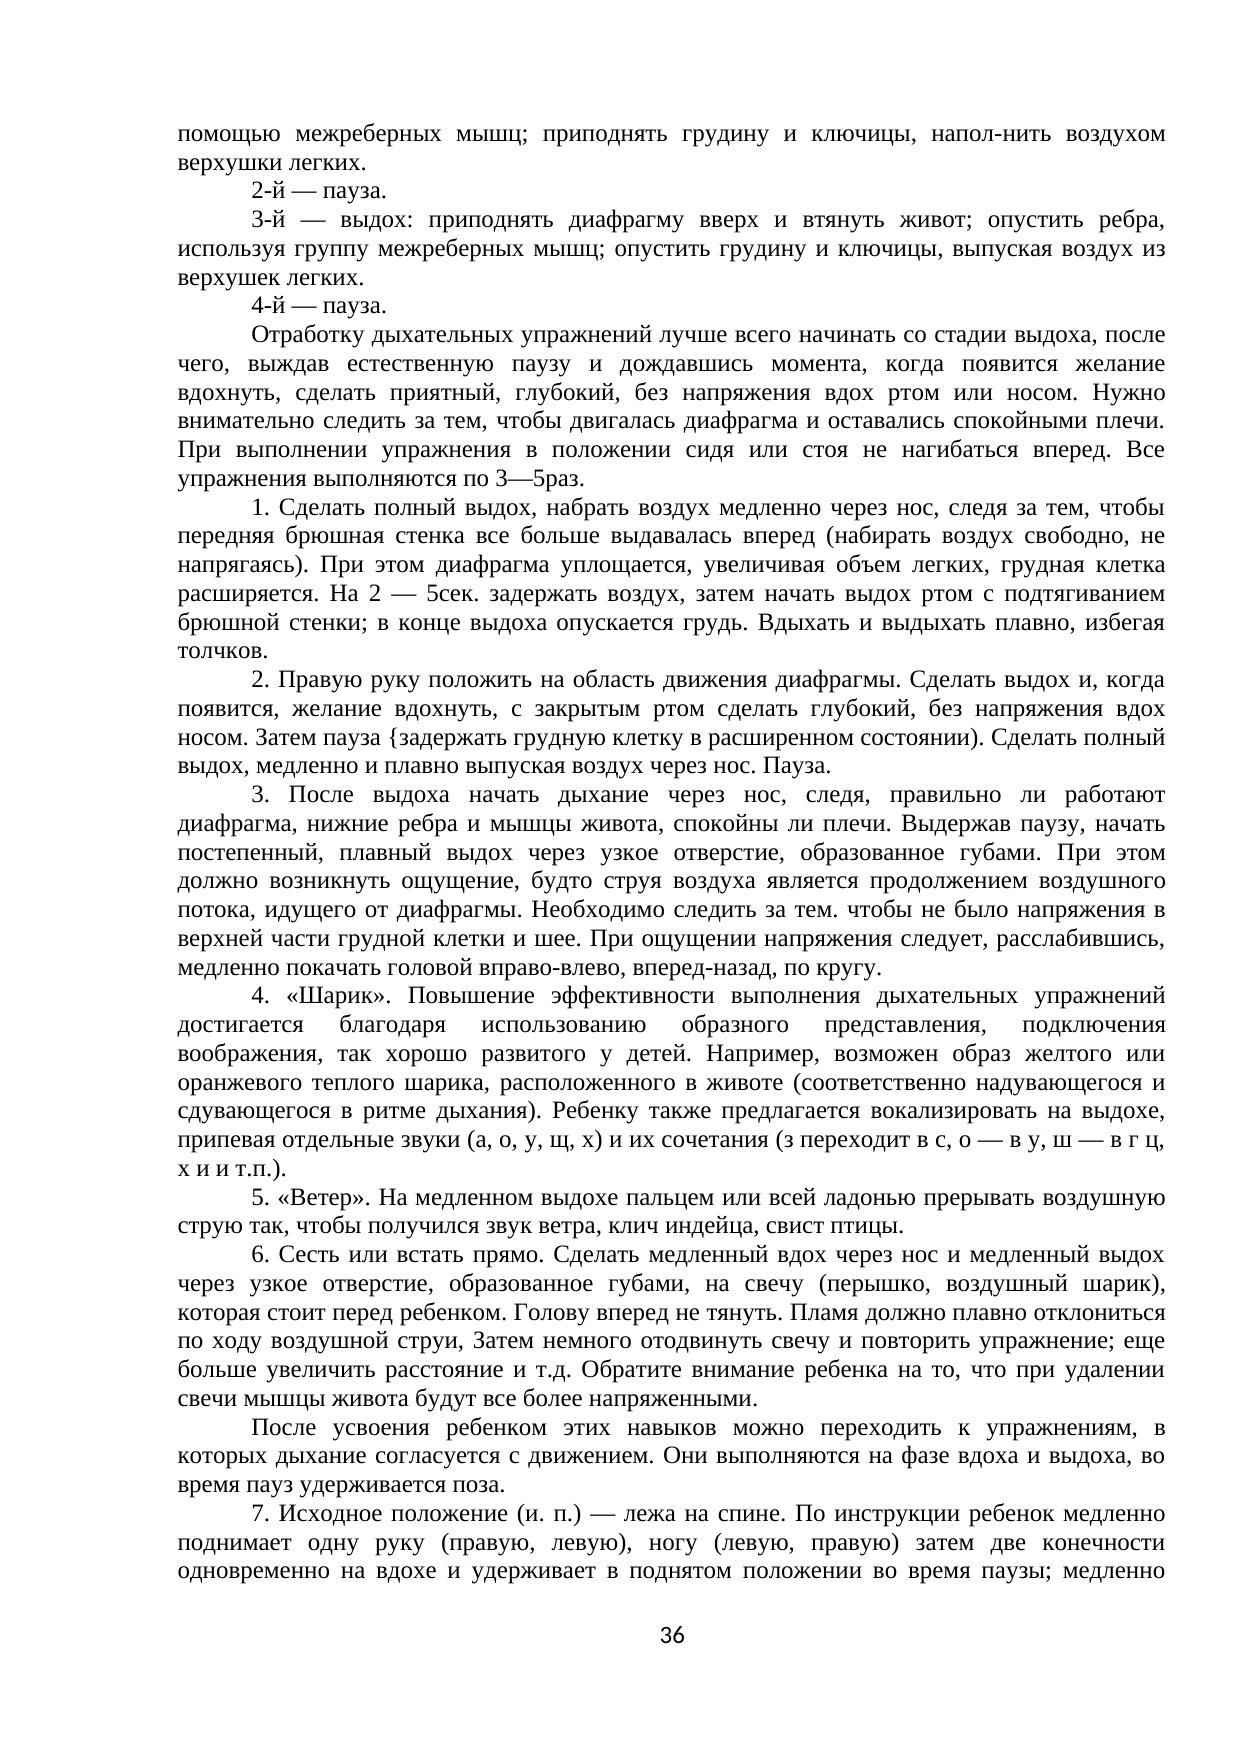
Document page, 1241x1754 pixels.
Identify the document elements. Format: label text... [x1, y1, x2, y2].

text 3-й — выдох: приподнять диафрагму вверх и втянуть живот; опустить ребра, используя группу межреберных мышц; опустить грудину и ключицы, выпуская воздух из верхушек легких. [177, 204, 1167, 291]
text 4-й — пауза. [177, 291, 1167, 319]
text 6. Сесть или встать прямо. Сделать медленный вдох через нос и медленный выдох через узкое отверстие, образованное губами, на свечу (перышко, воздушный шарик), которая стоит перед ребенком. Голову вперед не тянуть. Пламя должно плавно отклониться по ходу воздушной струи, Затем немного отодвинуть свечу и повторить упражнение; еще больше увеличить расстояние и т.д. Обратите внимание ребенка на то, что при удалении свечи мышцы живота будут все более напряженными. [177, 1239, 1167, 1412]
text 2. Правую руку положить на область движения диафрагмы. Сделать выдох и, когда появится, желание вдохнуть, с закрытым ртом сделать глубокий, без напряжения вдох носом. Затем пауза {задержать грудную клетку в расширенном состоянии). Сделать полный выдох, медленно и плавно выпуская воздух через нос. Пауза. [177, 664, 1167, 779]
text 4. «Шарик». Повышение эффективности выполнения дыхательных упражнений достигается благодаря использованию образного представления, подключения воображения, так хорошо развитого у детей. Например, возможен образ желтого или оранжевого теплого шарика, расположенного в животе (соответственно надувающегося и сдувающегося в ритме дыхания). Ребенку также предлагается вокализировать на выдохе, припевая отдельные звуки (а, о, у, щ, х) и их сочетания (з переходит в с, о — в у, ш — в г ц, х и и т.п.). [177, 981, 1167, 1182]
text После усвоения ребенком этих навыков можно переходить к упражнениям, в которых дыхание согласуется с движением. Они выполняются на фазе вдоха и выдоха, во время пауз удерживается поза. [177, 1412, 1167, 1498]
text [177, 118, 1167, 176]
text 3. После выдоха начать дыхание через нос, следя, правильно ли работают диафрагма, нижние ребра и мышцы живота, спокойны ли плечи. Выдержав паузу, начать постепенный, плавный выдох через узкое отверстие, образованное губами. При этом должно возникнуть ощущение, будто струя воздуха является продолжением воздушного потока, идущего от диафрагмы. Необходимо следить за тем. чтобы не было напряжения в верхней части грудной клетки и шее. При ощущении напряжения следует, расслабившись, медленно покачать головой вправо-влево, вперед-назад, по кругу. [177, 779, 1167, 981]
text 5. «Ветер». На медленном выдохе пальцем или всей ладонью прерывать воздушную струю так, чтобы получился звук ветра, клич индейца, свист птицы. [177, 1182, 1167, 1239]
text Отработку дыхательных упражнений лучше всего начинать со стадии выдоха, после чего, выждав естественную паузу и дождавшись момента, когда появится желание вдохнуть, сделать приятный, глубокий, без напряжения вдох ртом или носом. Нужно внимательно следить за тем, чтобы двигалась диафрагма и оставались спокойными плечи. При выполнении упражнения в положении сидя или стоя не нагибаться вперед. Все упражнения выполняются по 3—5раз. [177, 319, 1167, 492]
text 2-й — пауза. [177, 176, 1167, 204]
text 1. Сделать полный выдох, набрать воздух медленно через нос, следя за тем, чтобы передняя брюшная стенка все больше выдавалась вперед (набирать воздух свободно, не напрягаясь). При этом диафрагма уплощается, увеличивая объем легких, грудная клетка расширяется. На 2 — 5сек. задержать воздух, затем начать выдох ртом с подтягиванием брюшной стенки; в конце выдоха опускается грудь. Вдыхать и выдыхать плавно, избегая толчков. [177, 492, 1167, 664]
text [177, 1498, 1167, 1584]
